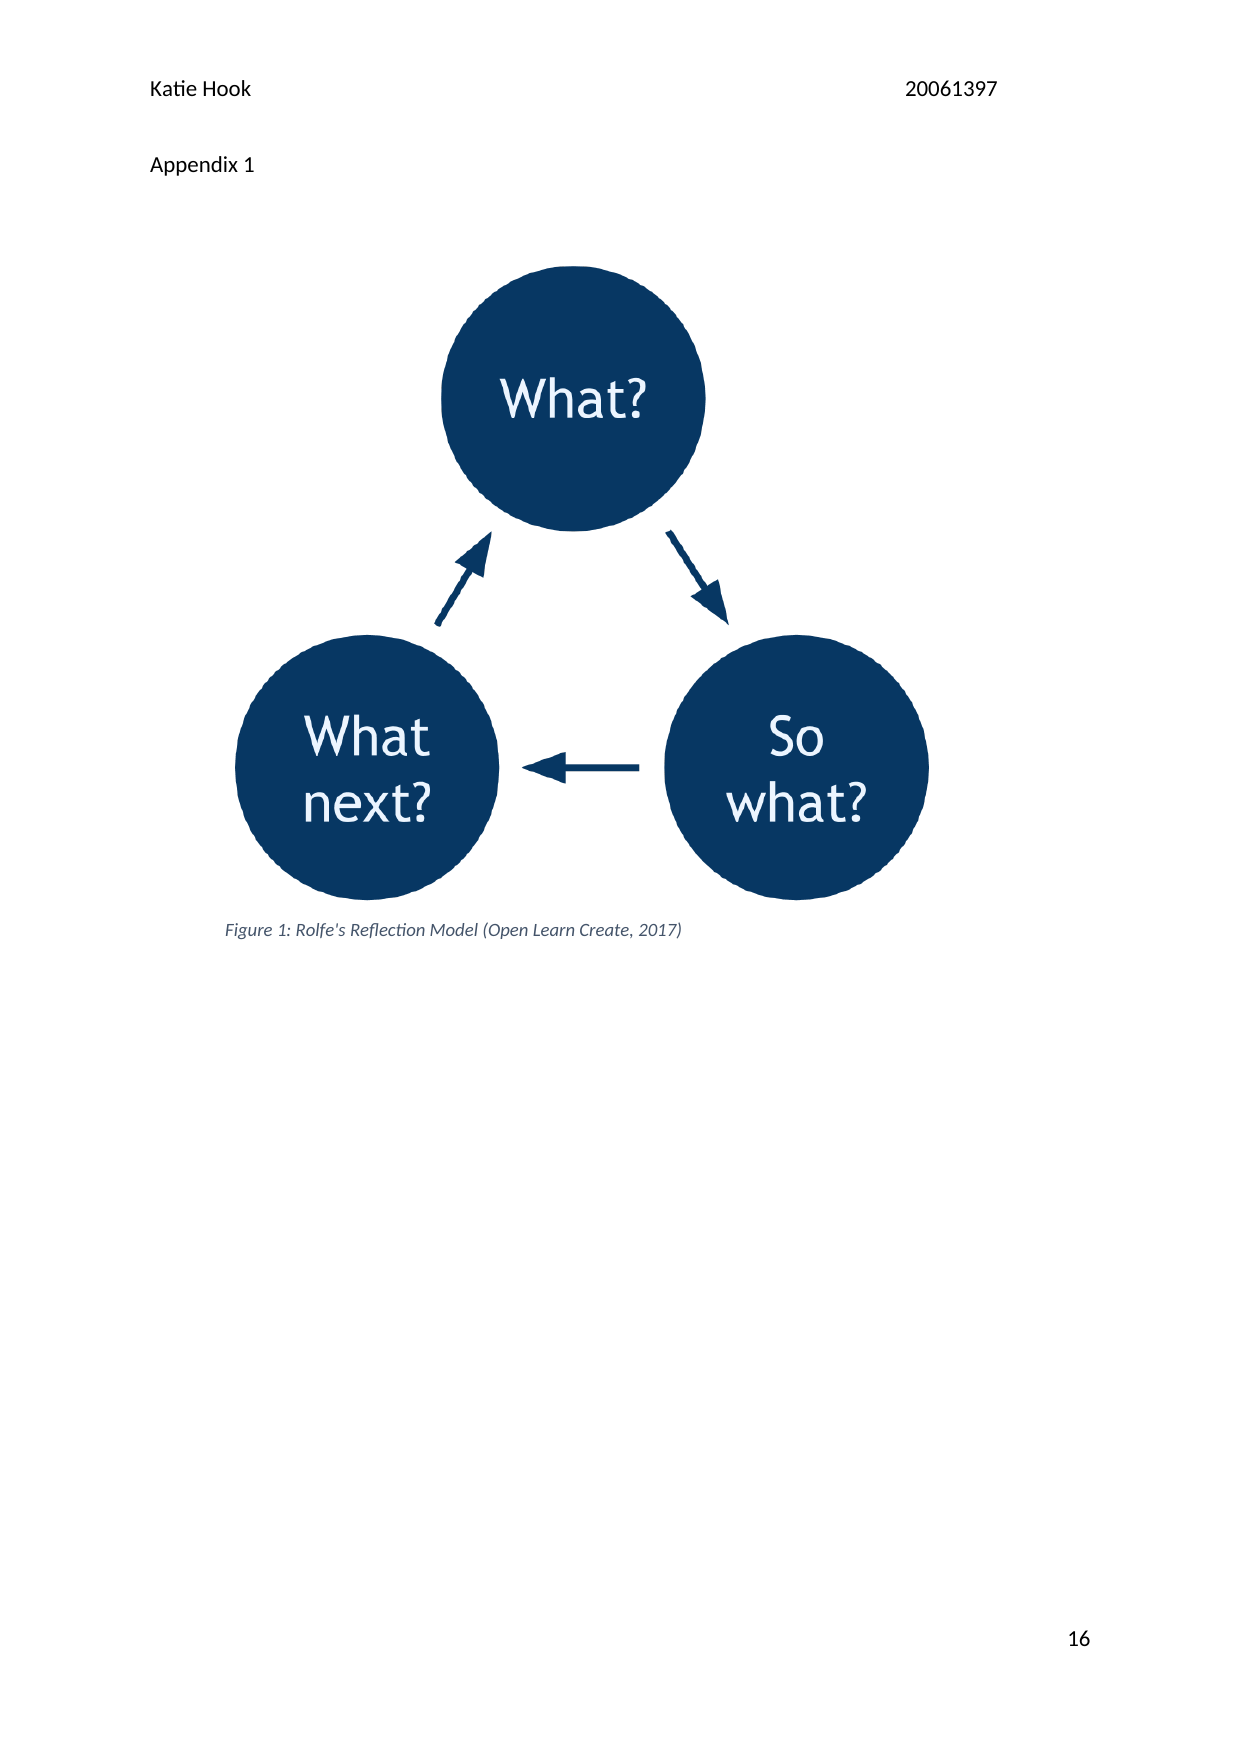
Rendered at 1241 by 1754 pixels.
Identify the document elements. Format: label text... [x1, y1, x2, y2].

text Appendix 1 [150, 150, 1090, 178]
picture [225, 255, 943, 910]
